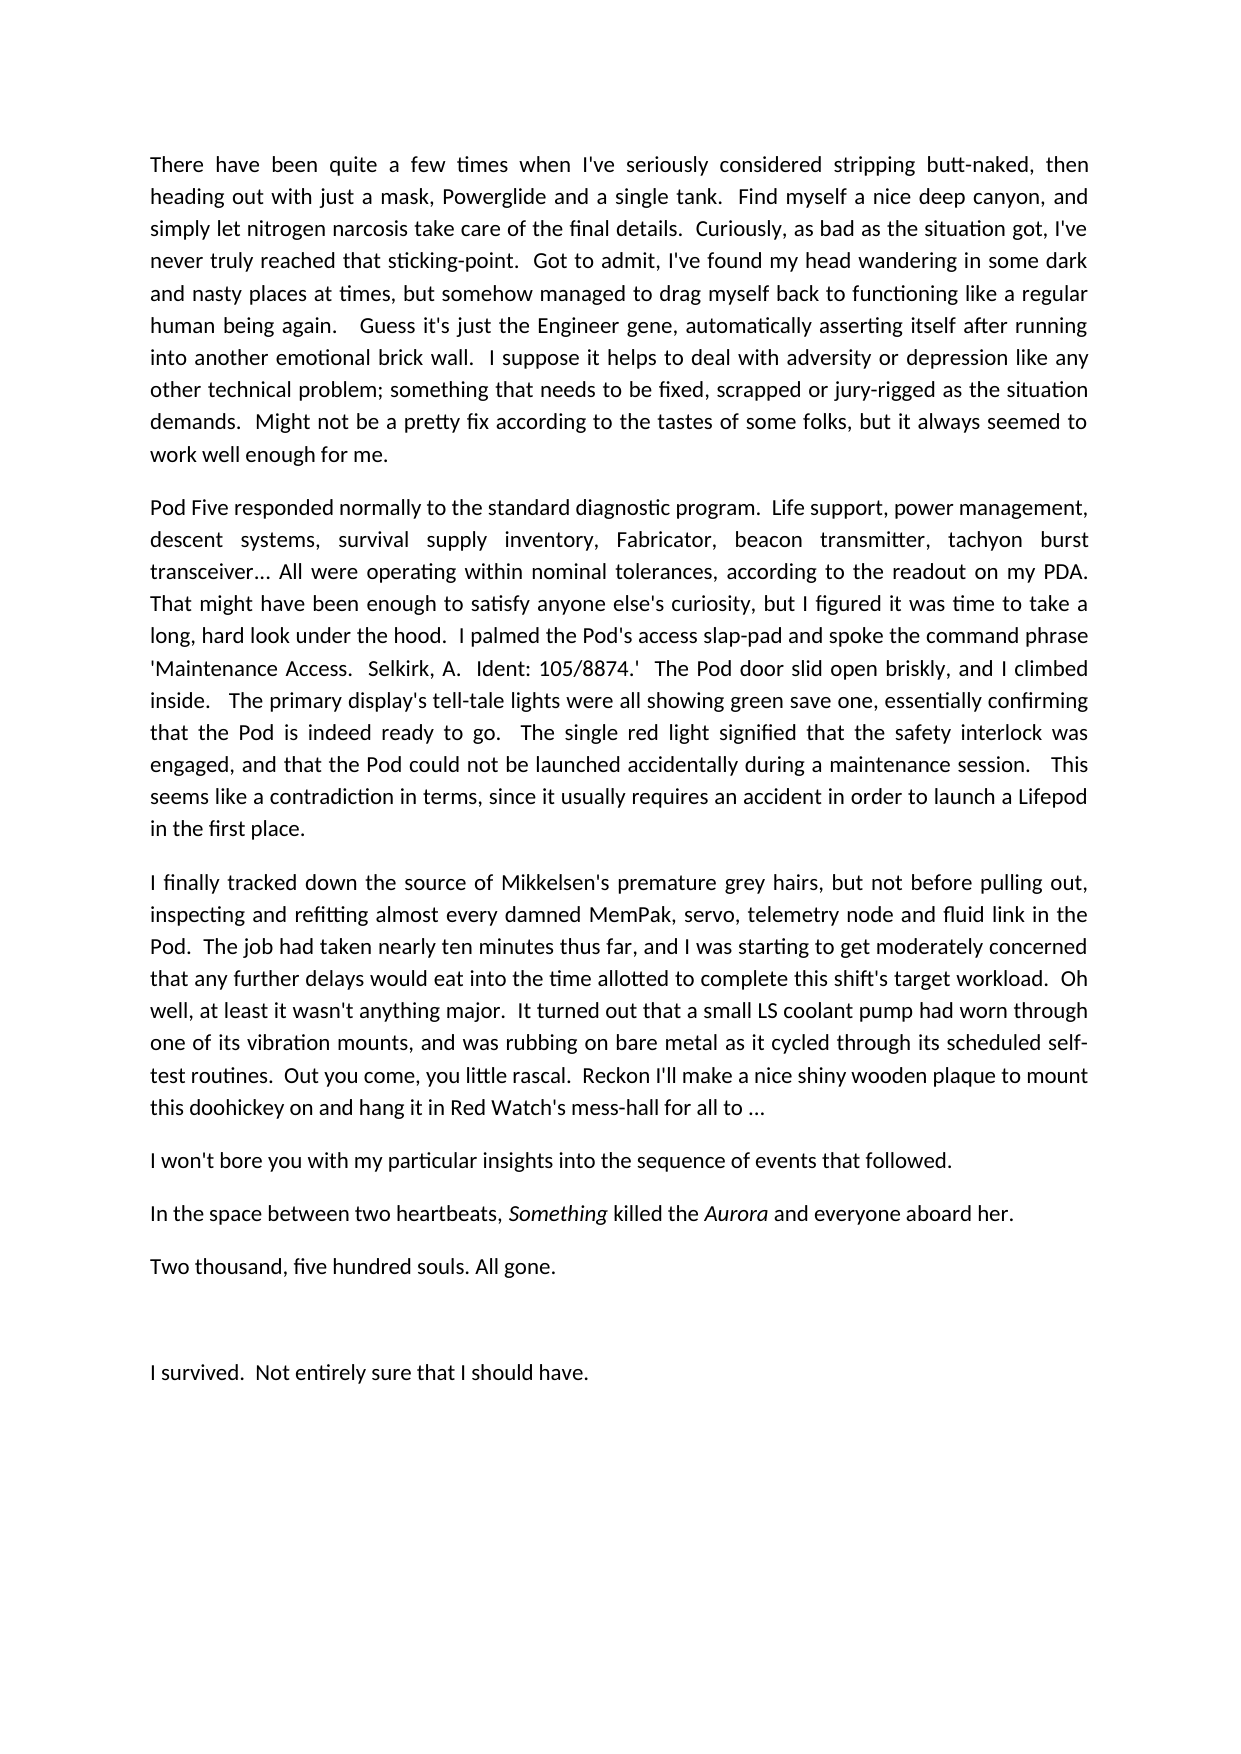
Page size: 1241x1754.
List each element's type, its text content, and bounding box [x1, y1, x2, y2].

text I finally tracked down the source of Mikkelsen's premature grey hairs, but not before pulling out, inspecting and refitting almost every damned MemPak, servo, telemetry node and fluid link in the Pod. The job had taken nearly ten minutes thus far, and I was starting to get moderately concerned that any further delays would eat into the time allotted to complete this shift's target workload. Oh well, at least it wasn't anything major. It turned out that a small LS coolant pump had worn through one of its vibration mounts, and was rubbing on bare metal as it cycled through its scheduled self-test routines. Out you come, you little rascal. Reckon I'll make a nice shiny wooden plaque to mount this doohickey on and hang it in Red Watch's mess-hall for all to ... [150, 868, 1090, 1121]
text There have been quite a few times when I've seriously considered stripping butt-naked, then heading out with just a mask, Powerglide and a single tank. Find myself a nice deep canyon, and simply let nitrogen narcosis take care of the final details. Curiously, as bad as the situation got, I've never truly reached that sticking-point. Got to admit, I've found my head wandering in some dark and nasty places at times, but somehow managed to drag myself back to functioning like a regular human being again. Guess it's just the Engineer gene, automatically asserting itself after running into another emotional brick wall. I suppose it helps to deal with adversity or depression like any other technical problem; something that needs to be fixed, scrapped or jury-rigged as the situation demands. Might not be a pretty fix according to the tastes of some folks, but it always seemed to work well enough for me. [150, 150, 1090, 468]
text Pod Five responded normally to the standard diagnostic program. Life support, power management, descent systems, survival supply inventory, Fabricator, beacon transmitter, tachyon burst transceiver... All were operating within nominal tolerances, according to the readout on my PDA. That might have been enough to satisfy anyone else's curiosity, but I figured it was time to take a long, hard look under the hood. I palmed the Pod's access slap-pad and spoke the command phrase 'Maintenance Access. Selkirk, A. Ident: 105/8874.' The Pod door slid open briskly, and I climbed inside. The primary display's tell-tale lights were all showing green save one, essentially confirming that the Pod is indeed ready to go. The single red light signified that the safety interlock was engaged, and that the Pod could not be launched accidentally during a maintenance session. This seems like a contradiction in terms, since it usually requires an accident in order to launch a Lifepod in the first place. [150, 493, 1090, 843]
text In the space between two heartbeats, Something killed the Aurora and everyone aboard her. [150, 1199, 1090, 1227]
text I won't bore you with my particular insights into the sequence of events that followed. [150, 1146, 1090, 1174]
text I survived. Not entirely sure that I should have. [150, 1358, 1090, 1386]
text Two thousand, five hundred souls. All gone. [150, 1252, 1090, 1280]
